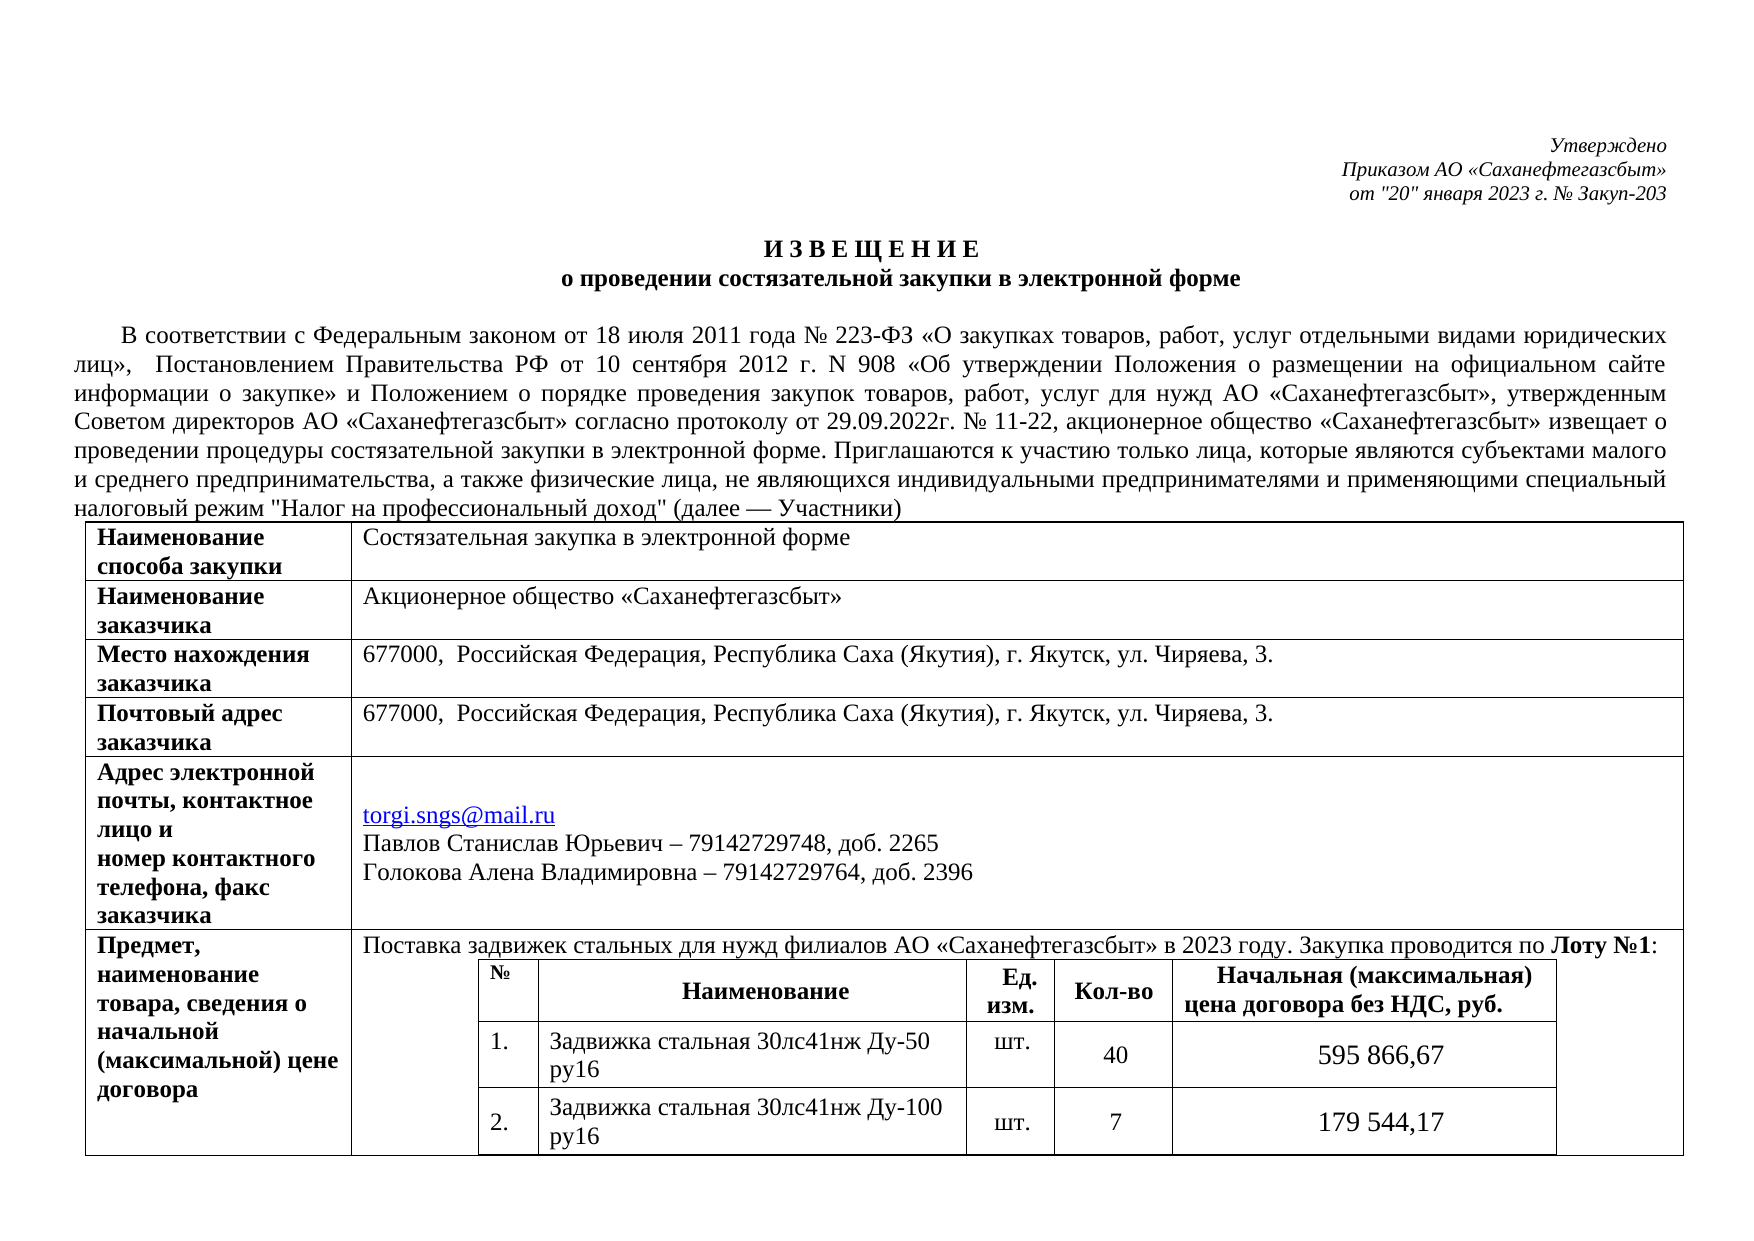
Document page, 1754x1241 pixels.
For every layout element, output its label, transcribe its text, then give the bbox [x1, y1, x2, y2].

table_cell Поставка задвижек стальных для нужд филиалов АО «Саханефтегазсбыт» в 2023 году. Закупка проводится по Лоту №1: [352, 930, 1683, 1155]
table_cell Почтовый адрес заказчика [86, 698, 351, 756]
table_cell Акционерное общество «Саханефтегазсбыт» [352, 581, 1683, 638]
table_header Состязательная закупка в электронной форме [352, 523, 1683, 580]
table_header Наименование способа закупки [86, 523, 351, 580]
table_cell Наименование заказчика [86, 581, 351, 638]
text Утверждено [74, 133, 1669, 157]
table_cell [86, 930, 351, 1155]
table_cell torgi.sngs@mail.ru Павлов Станислав Юрьевич – 79142729748, доб. 2265 Голокова Алена Владимировна – 79142729764, доб. 2396 [352, 757, 1683, 929]
text от "20" января 2023 г. № Закуп-203 [74, 181, 1669, 205]
table_cell 677000, Российская Федерация, Республика Саха (Якутия), г. Якутск, ул. Чиряева, 3. [352, 640, 1683, 697]
text о проведении состязательной закупки в электронной форме [74, 263, 1669, 291]
text Приказом АО «Саханефтегазсбыт» [74, 157, 1669, 181]
table_cell Место нахождения заказчика [86, 640, 351, 697]
text В соответствии с Федеральным законом от 18 июля 2011 года № 223-ФЗ «О закупках товаров, работ, услуг отдельными видами юридических лиц», Постановлением Правительства РФ от 10 сентября 2012 г. N 908 «Об утверждении Положения о размещении на официальном сайте информации о закупке» и Положением о порядке проведения закупок товаров, работ, услуг для нужд АО «Саханефтегазсбыт», утвержденным Советом директоров АО «Саханефтегазсбыт» согласно протоколу от 29.09.2022г. № 11-22, акционерное общество «Саханефтегазсбыт» извещает о проведении процедуры состязательной закупки в электронной форме. Приглашаются к участию только лица, которые являются субъектами малого и среднего предпринимательства, а также физические лица, не являющихся индивидуальными предпринимателями и применяющими специальный налоговый режим "Налог на профессиональный доход" (далее — Участники) [74, 320, 1669, 521]
text И З В Е Щ Е Н И Е [74, 234, 1669, 263]
table_cell Адрес электронной почты, контактное лицо и номер контактного телефона, факс заказчика [86, 757, 351, 929]
table_cell 677000, Российская Федерация, Республика Саха (Якутия), г. Якутск, ул. Чиряева, 3. [352, 698, 1683, 756]
